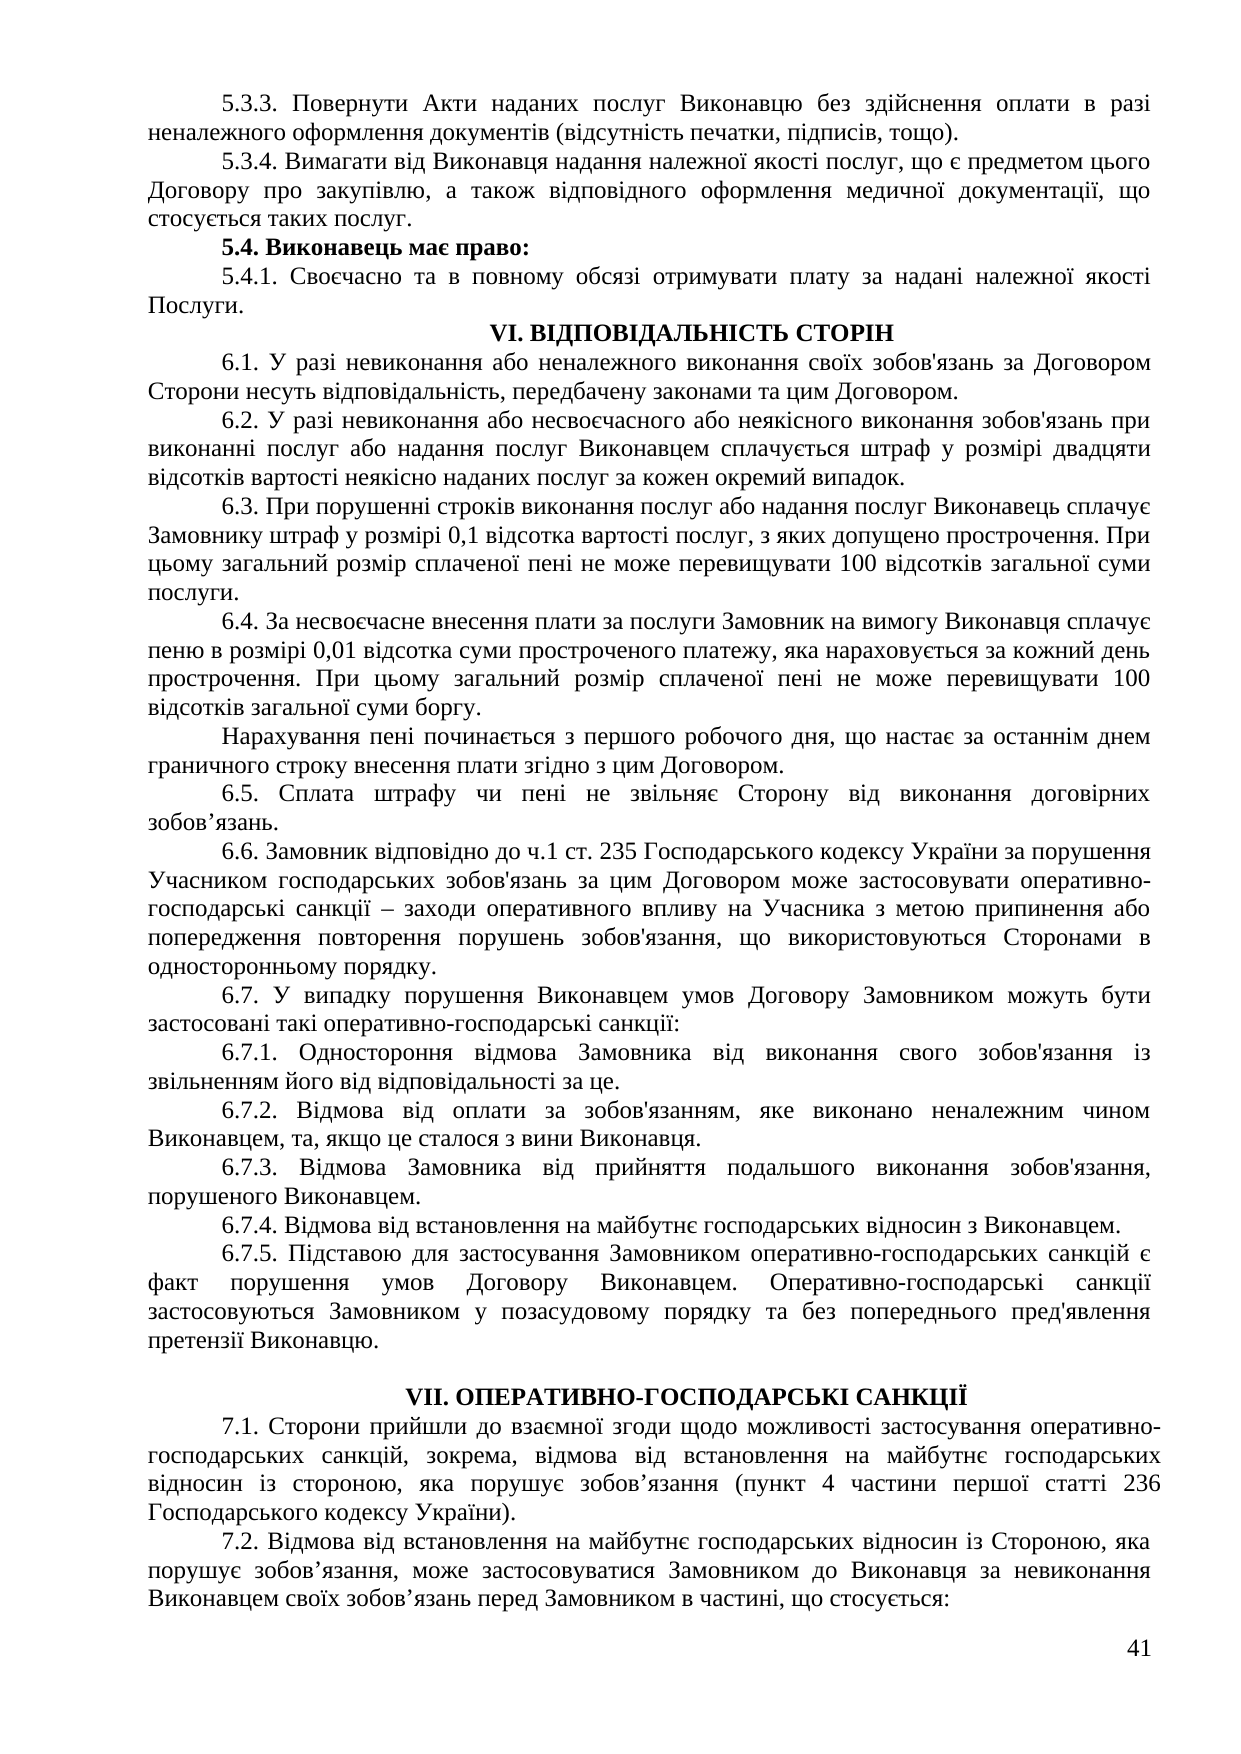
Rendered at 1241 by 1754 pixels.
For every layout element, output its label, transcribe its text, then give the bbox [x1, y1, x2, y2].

text 5.4. Виконавець має право: [148, 232, 1152, 261]
text 6.7.2. Відмова від оплати за зобов'язанням, яке виконано неналежним чином Виконавцем, та, якщо це сталося з вини Виконавця. [148, 1095, 1152, 1152]
text Нарахування пені починається з першого робочого дня, що настає за останнім днем граничного строку внесення плати згідно з цим Договором. [148, 721, 1152, 778]
text 6.6. Замовник відповідно до ч.1 ст. 235 Господарського кодексу України за порушення Учасником господарських зобов'язань за цим Договором може застосовувати оперативно-господарські санкції – заходи оперативного впливу на Учасника з метою припинення або попередження повторення порушень зобов'язання, що використовуються Сторонами в односторонньому порядку. [148, 836, 1152, 980]
text 6.2. У разі невиконання або несвоєчасного або неякісного виконання зобов'язань при виконанні послуг або надання послуг Виконавцем сплачується штраф у розмірі двадцяти відсотків вартості неякісно наданих послуг за кожен окремий випадок. [148, 405, 1152, 491]
text 6.7. У випадку порушення Виконавцем умов Договору Замовником можуть бути застосовані такі оперативно-господарські санкції: [148, 980, 1152, 1037]
text 6.3. При порушенні строків виконання послуг або надання послуг Виконавець сплачує Замовнику штраф у розмірі 0,1 відсотка вартості послуг, з яких допущено прострочення. При цьому загальний розмір сплаченої пені не може перевищувати 100 відсотків загальної суми послуги. [148, 491, 1152, 606]
text 6.4. За несвоєчасне внесення плати за послуги Замовник на вимогу Виконавця сплачує пеню в розмірі 0,01 відсотка суми простроченого платежу, яка нараховується за кожний день прострочення. При цьому загальний розмір сплаченої пені не може перевищувати 100 відсотків загальної суми боргу. [148, 606, 1152, 721]
text 6.7.5. Підставою для застосування Замовником оперативно-господарських санкцій є факт порушення умов Договору Виконавцем. Оперативно-господарські санкції застосовуються Замовником у позасудовому порядку та без попереднього пред'явлення претензії Виконавцю. [148, 1238, 1152, 1353]
text 5.3.4. Вимагати від Виконавця надання належної якості послуг, що є предметом цього Договору про закупівлю, а також відповідного оформлення медичної документації, що стосується таких послуг. [148, 146, 1152, 232]
text 7.1. Сторони прийшли до взаємної згоди щодо можливості застосування оперативно-господарських санкцій, зокрема, відмова від встановлення на майбутнє господарських відносин із стороною, яка порушує зобов’язання (пункт 4 частини першої статті 236 Господарського кодексу України). [148, 1411, 1162, 1526]
text 6.5. Сплата штрафу чи пені не звільняє Сторону від виконання договірних зобов’язань. [148, 778, 1152, 836]
text 7.2. Відмова від встановлення на майбутнє господарських відносин із Стороною, яка порушує зобов’язання, може застосовуватися Замовником до Виконавця за невиконання Виконавцем своїх зобов’язань перед Замовником в частині, що стосується: [148, 1526, 1152, 1612]
text 6.7.3. Відмова Замовника від прийняття подальшого виконання зобов'язання, порушеного Виконавцем. [148, 1152, 1152, 1210]
text 5.4.1. Своєчасно та в повному обсязі отримувати плату за надані належної якості Послуги. [148, 261, 1152, 318]
text 5.3.3. Повернути Акти наданих послуг Виконавцю без здійснення оплати в разі неналежного оформлення документів (відсутність печатки, підписів, тощо). [148, 88, 1152, 146]
text 6.1. У разі невиконання або неналежного виконання своїх зобов'язань за Договором Сторони несуть відповідальність, передбачену законами та цим Договором. [148, 347, 1152, 405]
text VI. ВІДПОВІДАЛЬНІСТЬ СТОРІН [148, 318, 1162, 347]
text 6.7.1. Одностороння відмова Замовника від виконання свого зобов'язання із звільненням його від відповідальності за це. [148, 1037, 1152, 1095]
text VII. ОПЕРАТИВНО-ГОСПОДАРСЬКІ САНКЦІЇ [148, 1382, 1152, 1411]
text 6.7.4. Відмова від встановлення на майбутнє господарських відносин з Виконавцем. [148, 1210, 1152, 1238]
